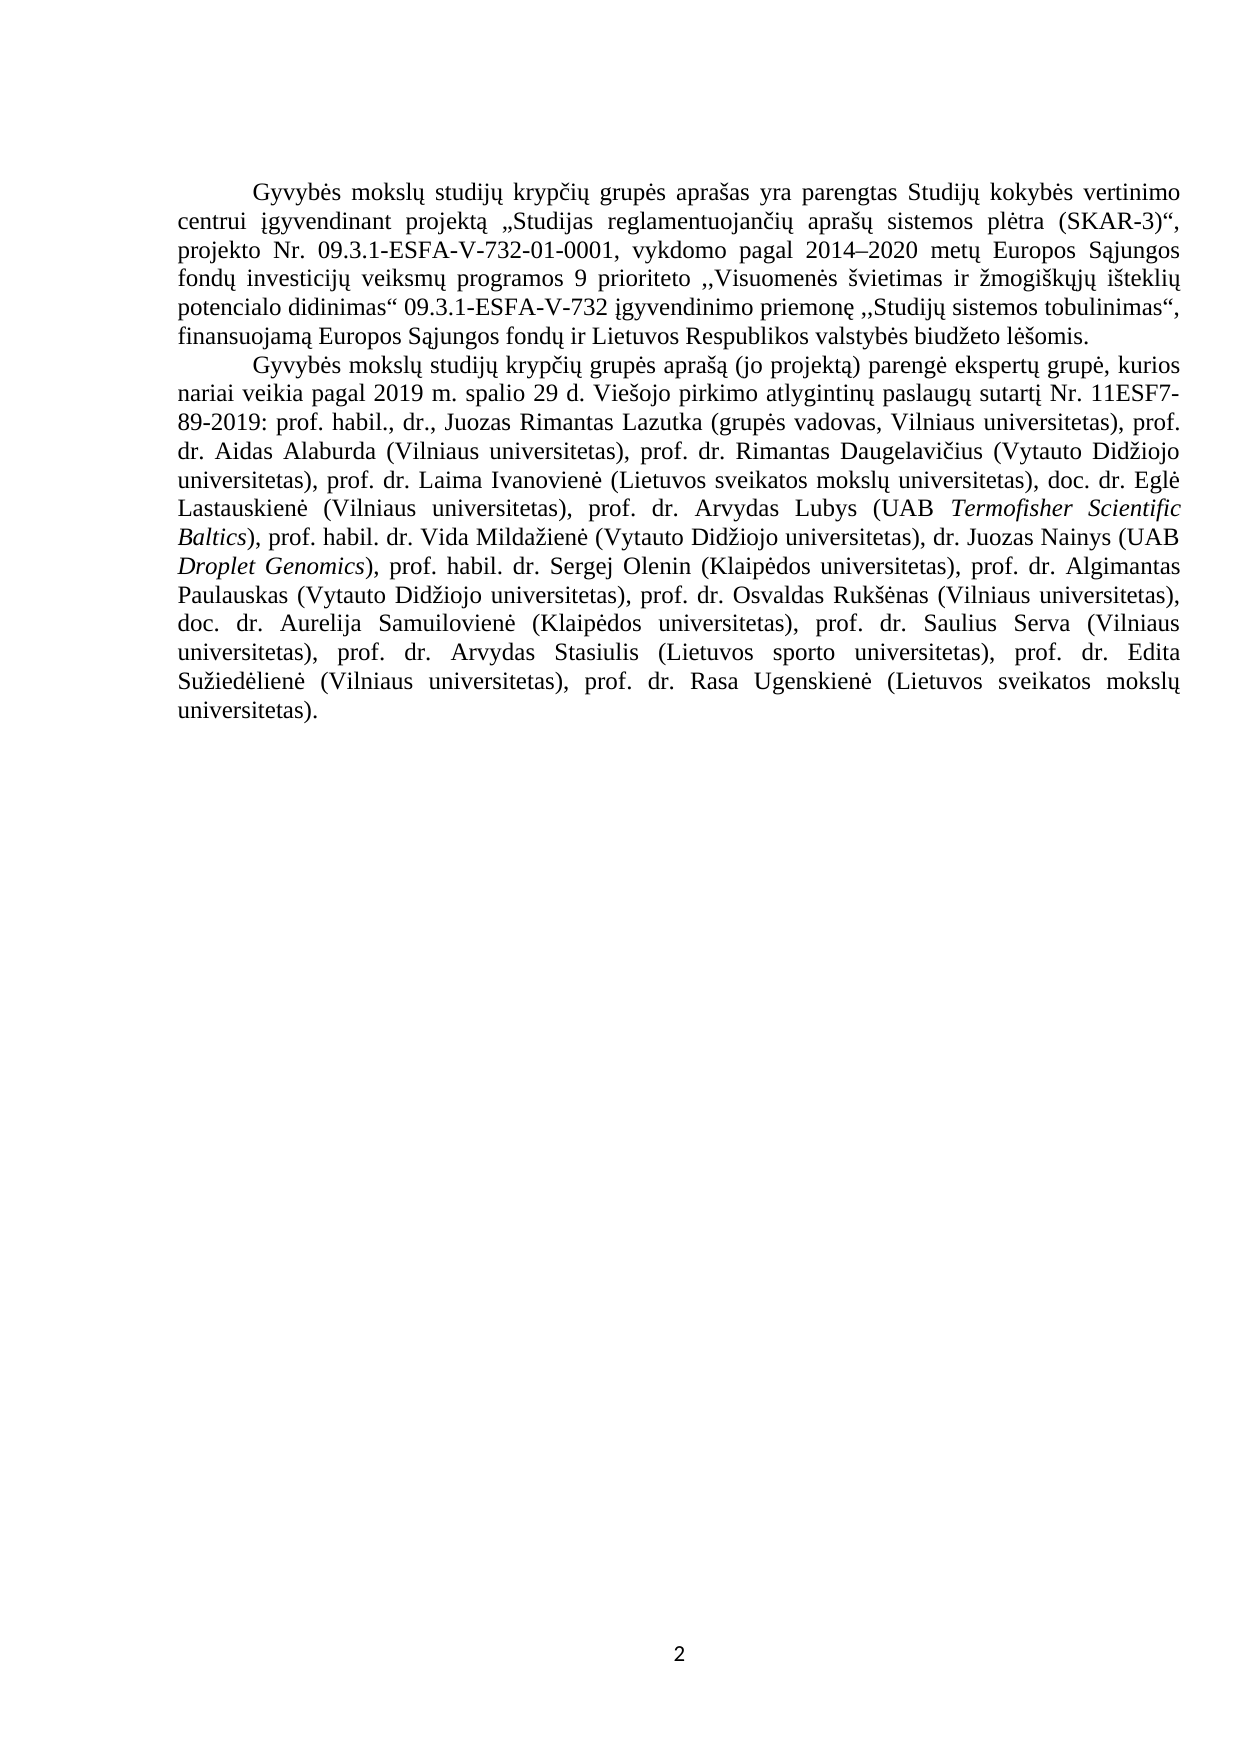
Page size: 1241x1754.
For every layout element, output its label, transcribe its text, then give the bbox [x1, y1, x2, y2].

text Gyvybės mokslų studijų krypčių grupės aprašą (jo projektą) parengė ekspertų grupė, kurios nariai veikia pagal 2019 m. spalio 29 d. Viešojo pirkimo atlygintinų paslaugų sutartį Nr. 11ESF7-89-2019: prof. habil., dr., Juozas Rimantas Lazutka (grupės vadovas, Vilniaus universitetas), prof. dr. Aidas Alaburda (Vilniaus universitetas), prof. dr. Rimantas Daugelavičius (Vytauto Didžiojo universitetas), prof. dr. Laima Ivanovienė (Lietuvos sveikatos mokslų universitetas), doc. dr. Eglė Lastauskienė (Vilniaus universitetas), prof. dr. Arvydas Lubys (UAB Termofisher Scientific Baltics), prof. habil. dr. Vida Mildažienė (Vytauto Didžiojo universitetas), dr. Juozas Nainys (UAB Droplet Genomics), prof. habil. dr. Sergej Olenin (Klaipėdos universitetas), prof. dr. Algimantas Paulauskas (Vytauto Didžiojo universitetas), prof. dr. Osvaldas Rukšėnas (Vilniaus universitetas), doc. dr. Aurelija Samuilovienė (Klaipėdos universitetas), prof. dr. Saulius Serva (Vilniaus universitetas), prof. dr. Arvydas Stasiulis (Lietuvos sporto universitetas), prof. dr. Edita Sužiedėlienė (Vilniaus universitetas), prof. dr. Rasa Ugenskienė (Lietuvos sveikatos mokslų universitetas). [177, 350, 1181, 723]
text Gyvybės mokslų studijų krypčių grupės aprašas yra parengtas Studijų kokybės vertinimo centrui įgyvendinant projektą „Studijas reglamentuojančių aprašų sistemos plėtra (SKAR-3)“, projekto Nr. 09.3.1-ESFA-V-732-01-0001, vykdomo pagal 2014–2020 metų Europos Sąjungos fondų investicijų veiksmų programos 9 prioriteto ,,Visuomenės švietimas ir žmogiškųjų išteklių potencialo didinimas“ 09.3.1-ESFA-V-732 įgyvendinimo priemonę ,,Studijų sistemos tobulinimas“, finansuojamą Europos Sąjungos fondų ir Lietuvos Respublikos valstybės biudžeto lėšomis. [177, 177, 1181, 350]
